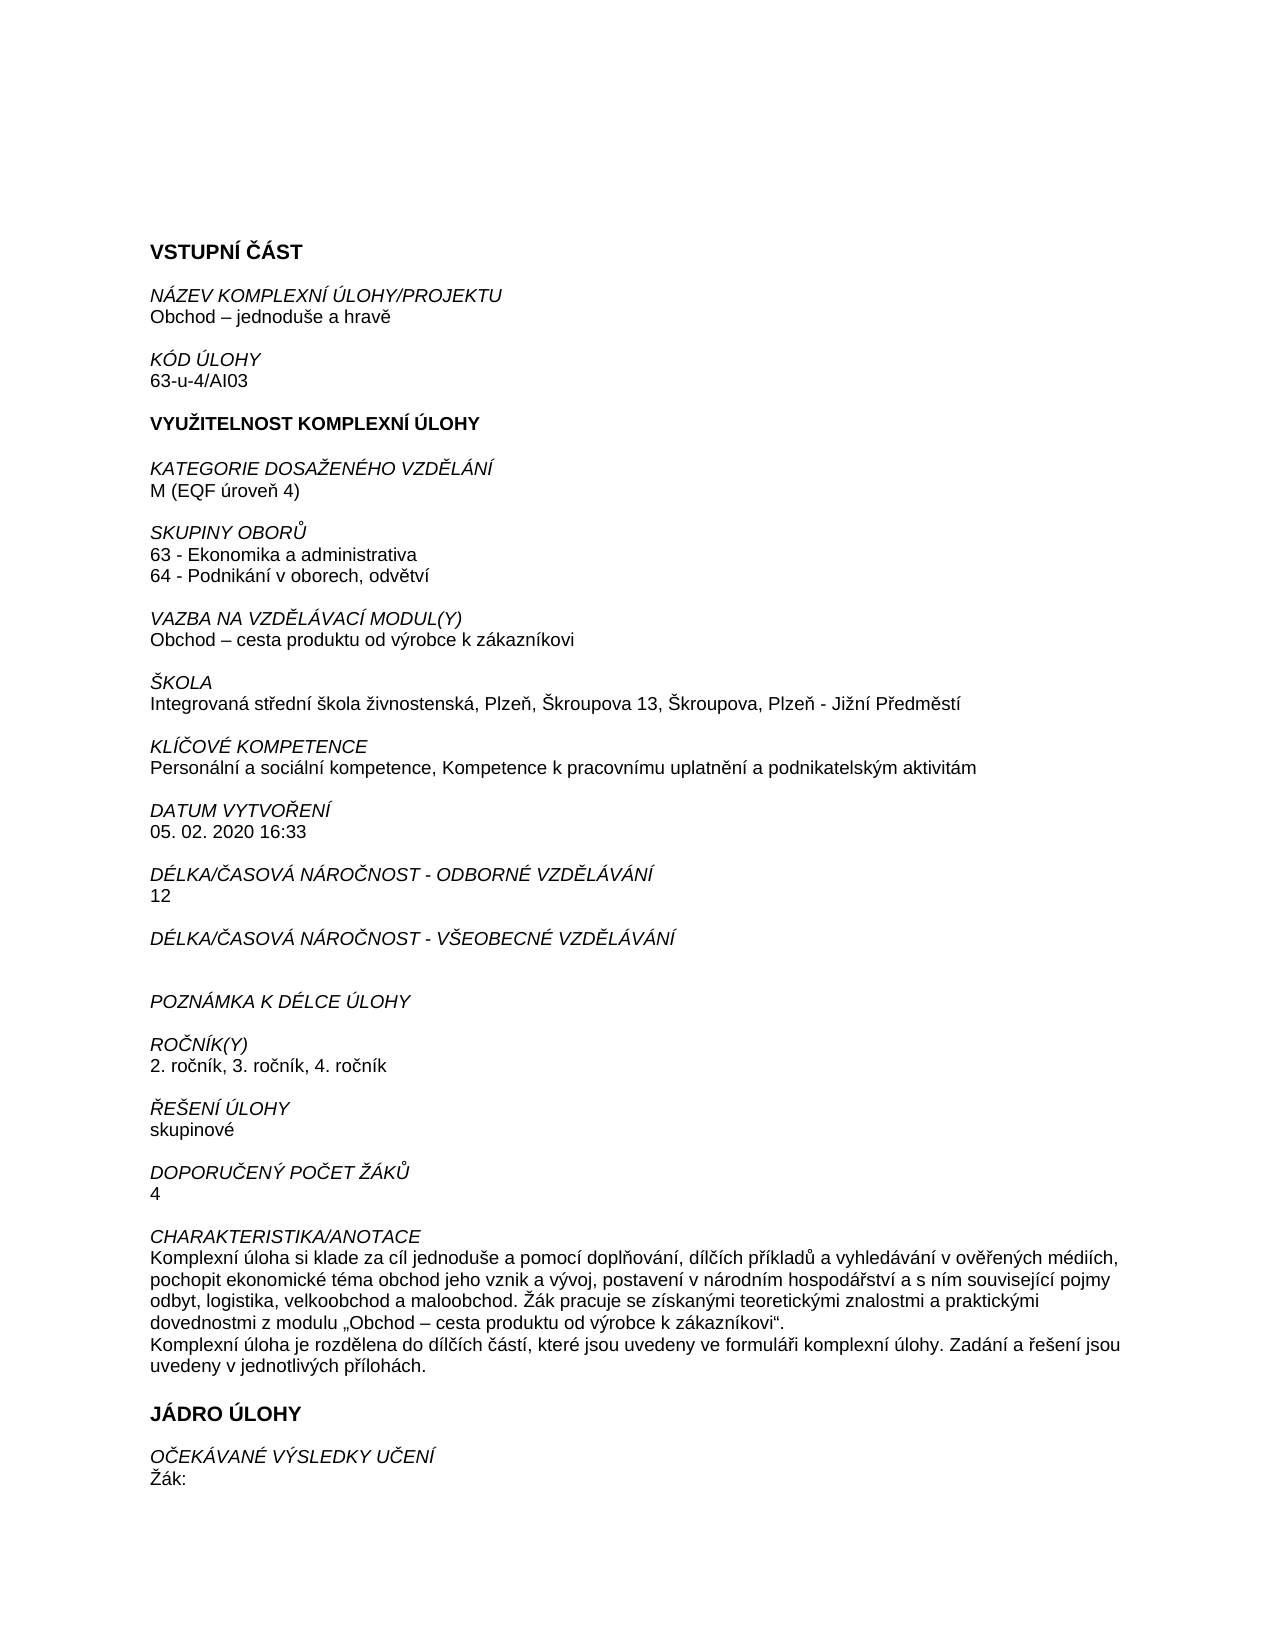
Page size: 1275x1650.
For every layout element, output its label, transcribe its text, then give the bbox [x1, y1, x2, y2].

subtitle Škola [150, 671, 1125, 693]
subtitle Klíčové kompetence [150, 735, 1125, 757]
subtitle Kód úlohy [150, 348, 1125, 370]
subtitle JÁDRO ÚLOHY [150, 1401, 1125, 1425]
text Žák: [150, 1468, 1125, 1489]
text Komplexní úloha je rozdělena do dílčích částí, které jsou uvedeny ve formuláři komplexní úlohy. Zadání a řešení jsou uvedeny v jednotlivých přílohách. [150, 1333, 1125, 1376]
text 05. 02. 2020 16:33 [150, 821, 1125, 842]
subtitle Název komplexní úlohy/projektu [150, 284, 1125, 306]
text Obchod – jednoduše a hravě [150, 306, 1125, 328]
subtitle Řešení úlohy [150, 1098, 1125, 1119]
text 64 - Podnikání v oborech, odvětví [150, 565, 1125, 587]
subtitle Délka/časová náročnost - Všeobecné vzdělávání [150, 927, 1125, 949]
text Komplexní úloha si klade za cíl jednoduše a pomocí doplňování, dílčích příkladů a vyhledávání v ověřených médiích, pochopit ekonomické téma obchod jeho vznik a vývoj, postavení v národním hospodářství a s ním související pojmy odbyt, logistika, velkoobchod a maloobchod. Žák pracuje se získanými teoretickými znalostmi a praktickými dovednostmi z modulu „Obchod – cesta produktu od výrobce k zákazníkovi“. [150, 1247, 1125, 1333]
subtitle Délka/časová náročnost - Odborné vzdělávání [150, 863, 1125, 885]
subtitle VSTUPNÍ ČÁST [150, 240, 1125, 264]
text skupinové [150, 1119, 1125, 1141]
text M (EQF úroveň 4) [150, 479, 1125, 501]
subtitle Skupiny oborů [150, 522, 1125, 543]
text 63 - Ekonomika a administrativa [150, 543, 1125, 565]
subtitle Využitelnost komplexní úlohy [150, 412, 1125, 434]
text Obchod – cesta produktu od výrobce k zákazníkovi [150, 629, 1125, 651]
text Integrovaná střední škola živnostenská, Plzeň, Škroupova 13, Škroupova, Plzeň - Jižní Předměstí [150, 693, 1125, 714]
subtitle Charakteristika/anotace [150, 1226, 1125, 1247]
subtitle Ročník(y) [150, 1034, 1125, 1055]
subtitle Vazba na vzdělávací modul(y) [150, 607, 1125, 629]
subtitle Kategorie dosaženého vzdělání [150, 458, 1125, 479]
subtitle Doporučený počet žáků [150, 1162, 1125, 1183]
text Personální a sociální kompetence, Kompetence k pracovnímu uplatnění a podnikatelským aktivitám [150, 757, 1125, 778]
subtitle Datum vytvoření [150, 799, 1125, 821]
text 12 [150, 885, 1125, 906]
subtitle Poznámka k délce úlohy [150, 991, 1125, 1013]
text 63-u-4/AI03 [150, 370, 1125, 392]
text 4 [150, 1183, 1125, 1205]
text 2. ročník, 3. ročník, 4. ročník [150, 1055, 1125, 1077]
subtitle Očekávané výsledky učení [150, 1446, 1125, 1468]
